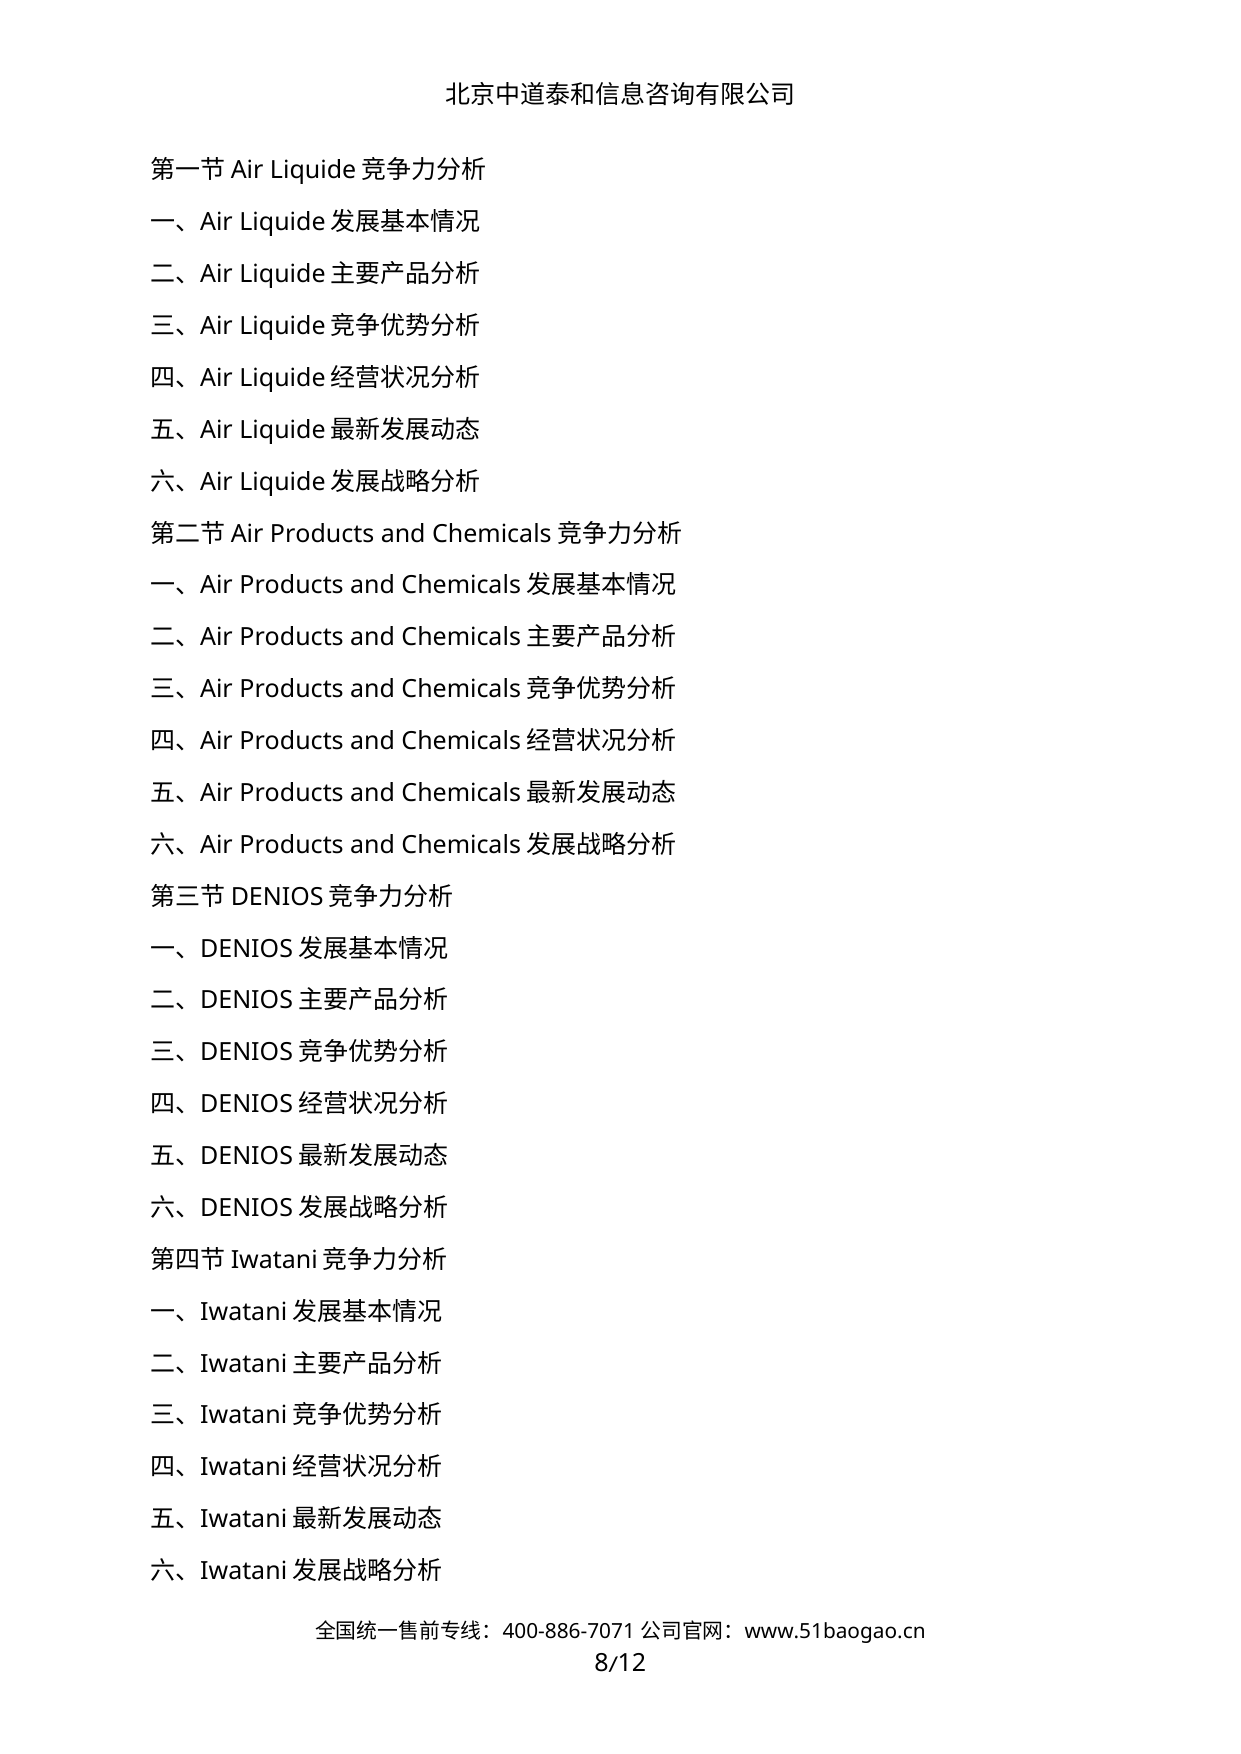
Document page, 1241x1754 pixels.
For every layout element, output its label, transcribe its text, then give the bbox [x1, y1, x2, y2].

text 五、Air Products and Chemicals最新发展动态 [150, 772, 1090, 809]
text 五、Iwatani最新发展动态 [150, 1499, 1090, 1535]
text 二、Air Liquide主要产品分析 [150, 254, 1090, 290]
text 第二节 Air Products and Chemicals竞争力分析 [150, 513, 1090, 549]
text 四、DENIOS经营状况分析 [150, 1084, 1090, 1120]
text 三、DENIOS竞争优势分析 [150, 1032, 1090, 1068]
text 六、DENIOS发展战略分析 [150, 1187, 1090, 1224]
text 二、DENIOS主要产品分析 [150, 980, 1090, 1016]
text 二、Iwatani主要产品分析 [150, 1343, 1090, 1379]
text 六、Iwatani发展战略分析 [150, 1551, 1090, 1587]
text 四、Iwatani经营状况分析 [150, 1447, 1090, 1483]
text 五、Air Liquide最新发展动态 [150, 409, 1090, 446]
text 三、Air Liquide竞争优势分析 [150, 306, 1090, 342]
text 五、DENIOS最新发展动态 [150, 1136, 1090, 1172]
text 六、Air Liquide发展战略分析 [150, 461, 1090, 497]
text 四、Air Products and Chemicals经营状况分析 [150, 721, 1090, 757]
text 一、DENIOS发展基本情况 [150, 928, 1090, 964]
text 一、Air Liquide发展基本情况 [150, 202, 1090, 238]
text 三、Air Products and Chemicals竞争优势分析 [150, 669, 1090, 705]
text 第四节 Iwatani竞争力分析 [150, 1239, 1090, 1276]
text 第一节 Air Liquide竞争力分析 [150, 150, 1090, 186]
text 六、Air Products and Chemicals发展战略分析 [150, 824, 1090, 861]
text 二、Air Products and Chemicals主要产品分析 [150, 617, 1090, 653]
text 第三节 DENIOS竞争力分析 [150, 876, 1090, 912]
text 一、Air Products and Chemicals发展基本情况 [150, 565, 1090, 601]
text 三、Iwatani竞争优势分析 [150, 1395, 1090, 1431]
text 一、Iwatani发展基本情况 [150, 1291, 1090, 1327]
text 四、Air Liquide经营状况分析 [150, 357, 1090, 394]
